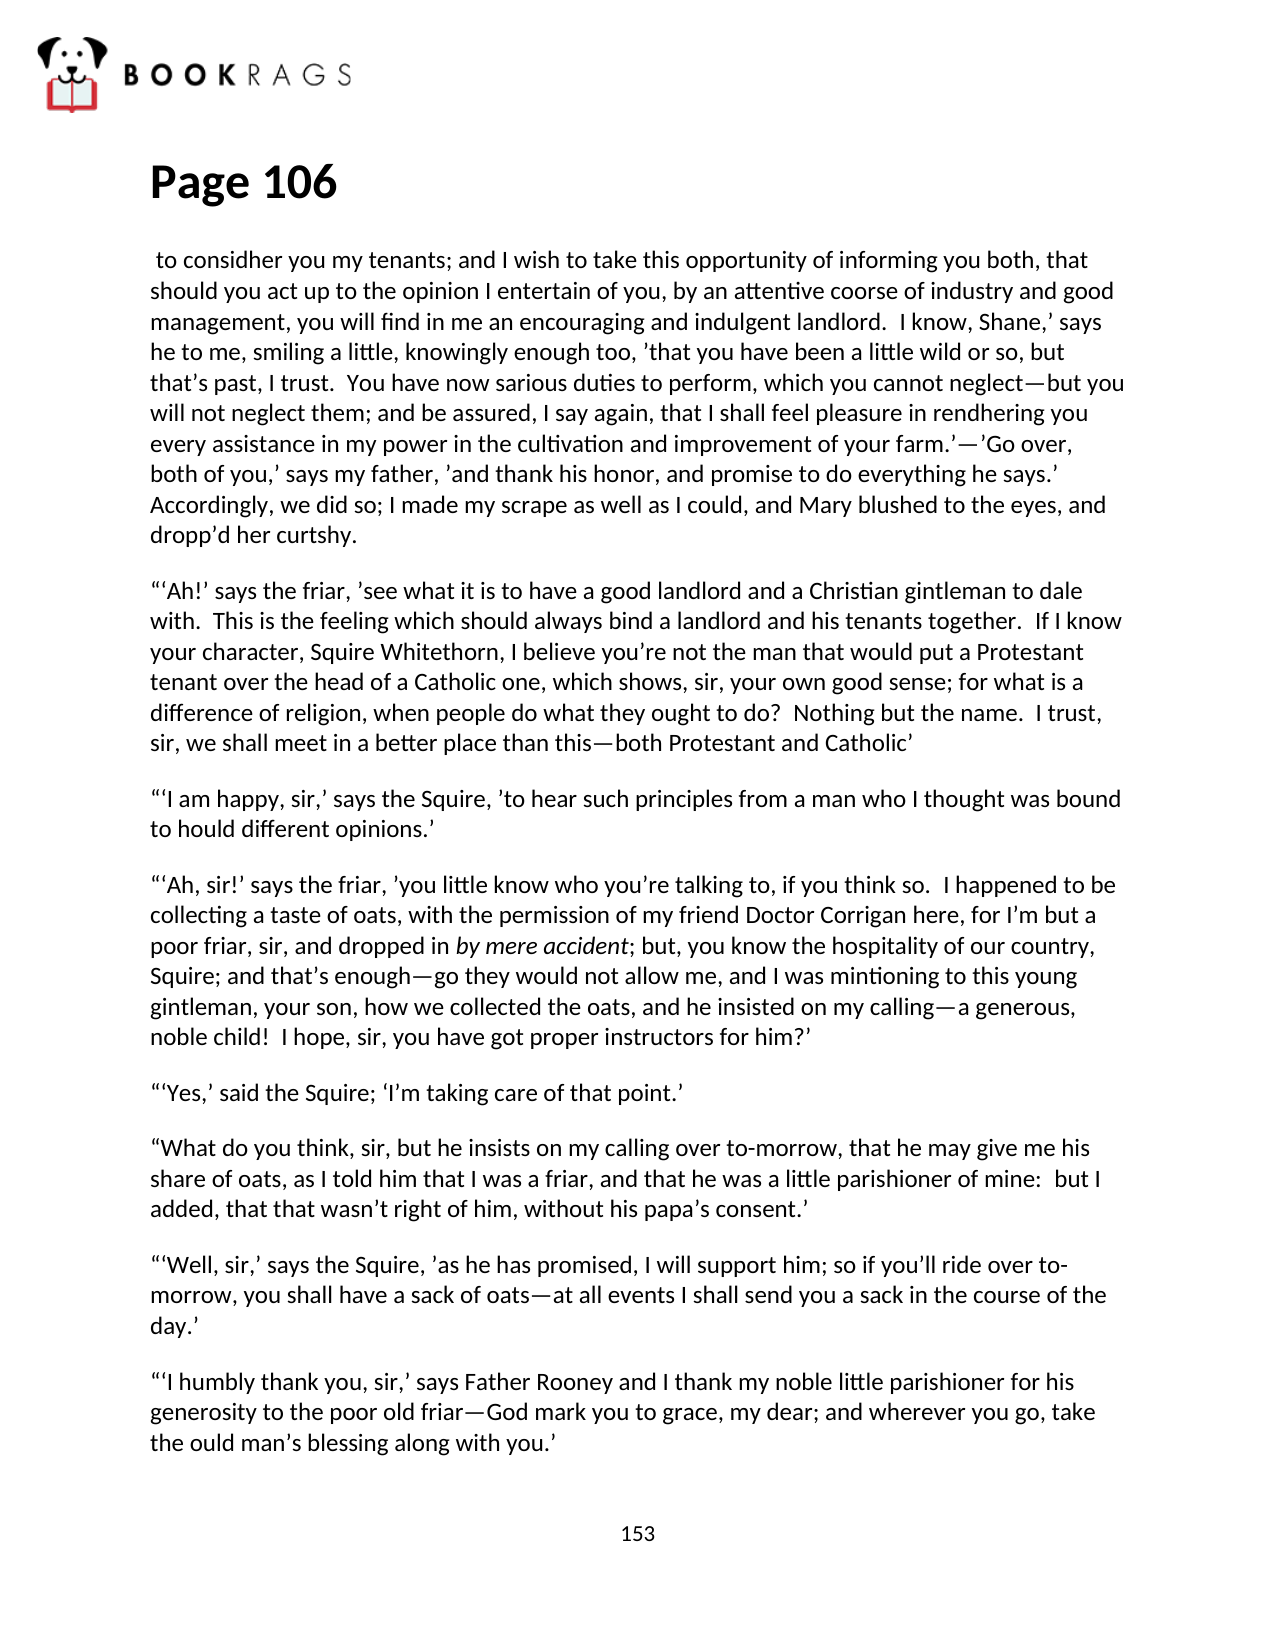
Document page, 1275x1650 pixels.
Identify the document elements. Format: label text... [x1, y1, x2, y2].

text “‘Well, sir,’ says the Squire, ’as he has promised, I will support him; so if you’ll ride over to-morrow, you shall have a sack of oats—­at all events I shall send you a sack in the course of the day.’ [150, 1249, 1125, 1341]
text “‘I humbly thank you, sir,’ says Father Rooney and I thank my noble little parishioner for his generosity to the poor old friar—­God mark you to grace, my dear; and wherever you go, take the ould man’s blessing along with you.’ [150, 1366, 1125, 1457]
picture [37, 37, 351, 113]
text “‘I am happy, sir,’ says the Squire, ’to hear such principles from a man who I thought was bound to hould different opinions.’ [150, 783, 1125, 844]
text “What do you think, sir, but he insists on my calling over to-morrow, that he may give me his share of oats, as I told him that I was a friar, and that he was a little parishioner of mine: but I added, that that wasn’t right of him, without his papa’s consent.’ [150, 1133, 1125, 1224]
text to considher you my tenants; and I wish to take this opportunity of informing you both, that should you act up to the opinion I entertain of you, by an attentive coorse of industry and good management, you will find in me an encouraging and indulgent landlord. I know, Shane,’ says he to me, smiling a little, knowingly enough too, ’that you have been a little wild or so, but that’s past, I trust. You have now sarious duties to perform, which you cannot neglect—­but you will not neglect them; and be assured, I say again, that I shall feel pleasure in rendhering you every assistance in my power in the cultivation and improvement of your farm.’—­’Go over, both of you,’ says my father, ’and thank his honor, and promise to do everything he says.’ Accordingly, we did so; I made my scrape as well as I could, and Mary blushed to the eyes, and dropp’d her curtshy. [150, 244, 1125, 550]
text “‘Yes,’ said the Squire; ‘I’m taking care of that point.’ [150, 1077, 1125, 1108]
text Page 106 [150, 150, 1125, 211]
text “‘Ah, sir!’ says the friar, ’you little know who you’re talking to, if you think so. I happened to be collecting a taste of oats, with the permission of my friend Doctor Corrigan here, for I’m but a poor friar, sir, and dropped in by mere accident; but, you know the hospitality of our country, Squire; and that’s enough—­go they would not allow me, and I was mintioning to this young gintleman, your son, how we collected the oats, and he insisted on my calling—­a generous, noble child! I hope, sir, you have got proper instructors for him?’ [150, 869, 1125, 1052]
text “‘Ah!’ says the friar, ’see what it is to have a good landlord and a Christian gintleman to dale with. This is the feeling which should always bind a landlord and his tenants together. If I know your character, Squire Whitethorn, I believe you’re not the man that would put a Protestant tenant over the head of a Catholic one, which shows, sir, your own good sense; for what is a difference of religion, when people do what they ought to do? Nothing but the name. I trust, sir, we shall meet in a better place than this—­both Protestant and Catholic’ [150, 575, 1125, 758]
